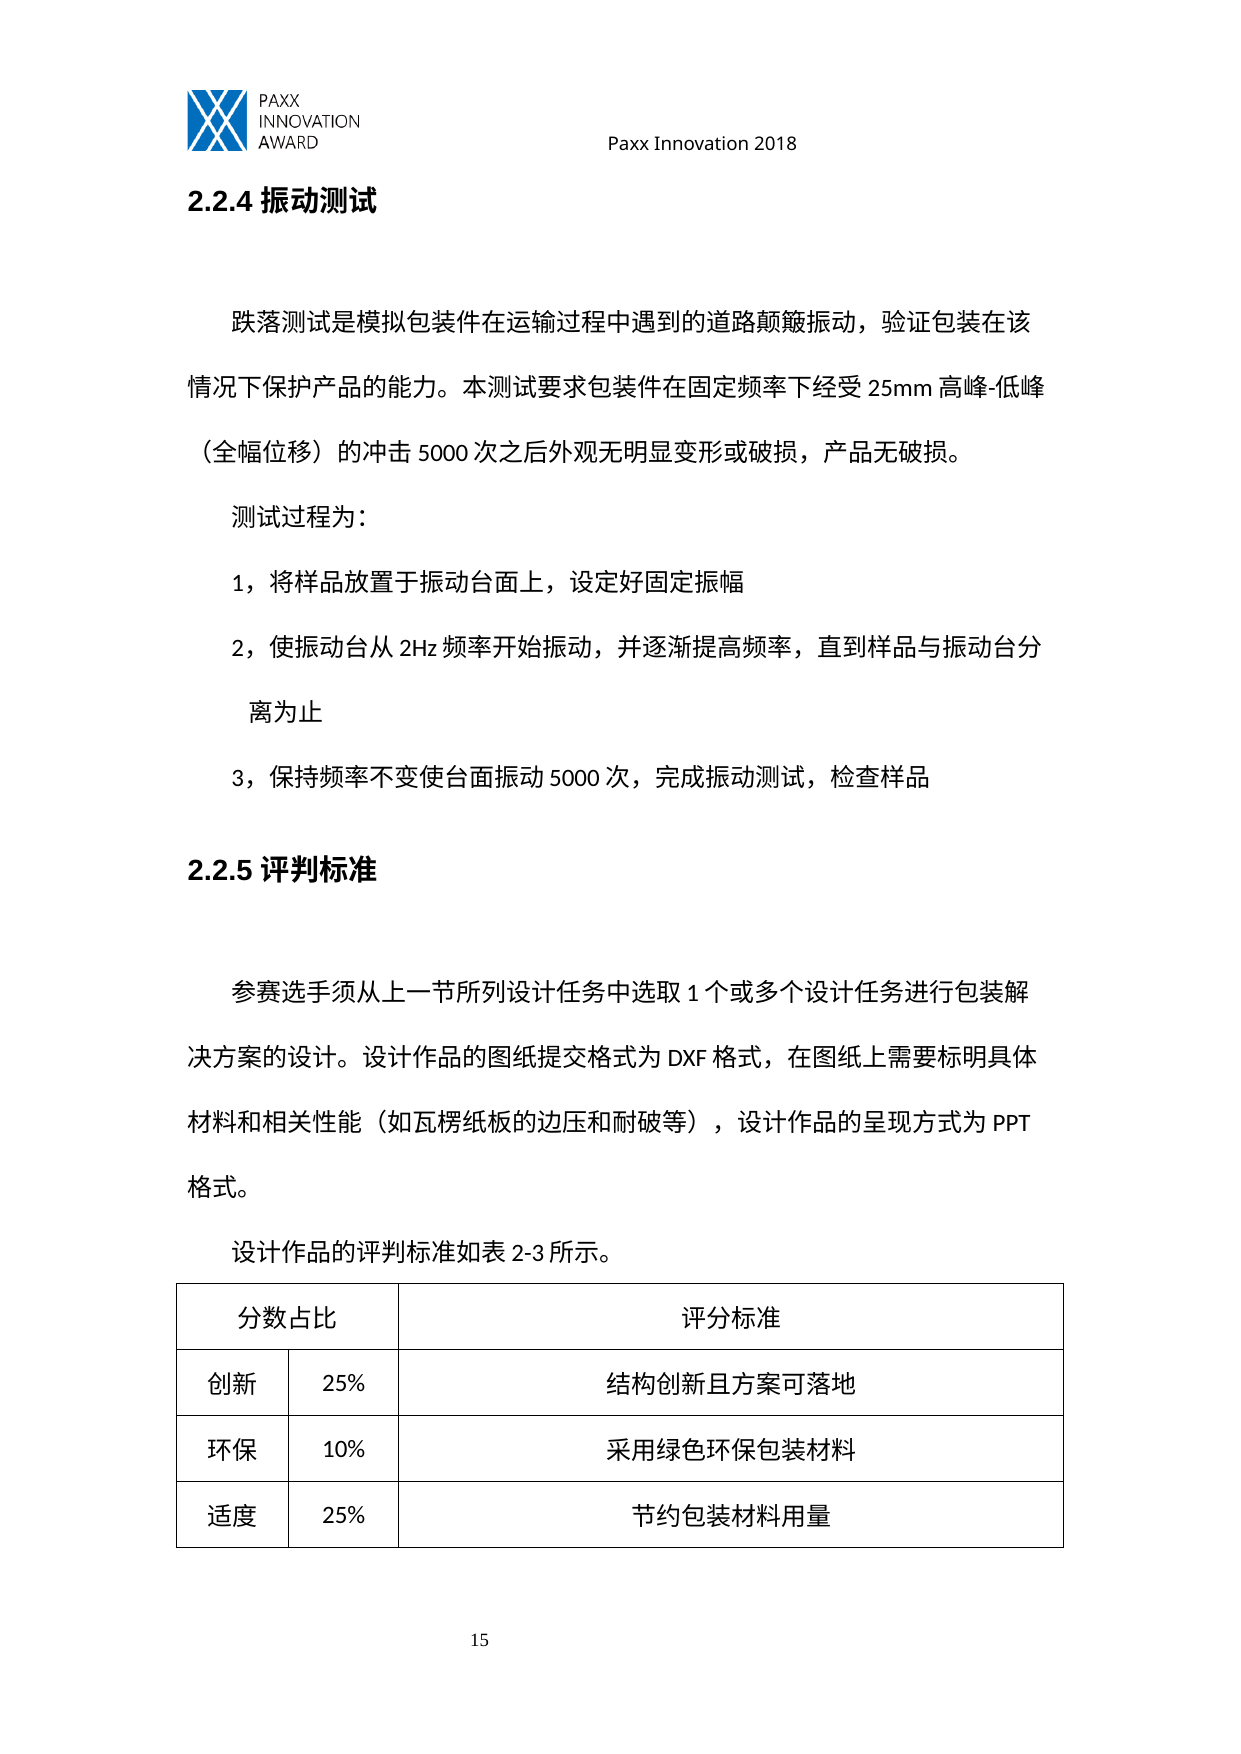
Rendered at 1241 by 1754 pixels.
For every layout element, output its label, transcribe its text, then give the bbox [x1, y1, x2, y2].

table_cell 25% [289, 1482, 398, 1547]
table_cell 10% [289, 1416, 398, 1481]
subtitle 2.2.4 振动测试 [187, 166, 1053, 231]
table_cell 环保 [177, 1416, 288, 1481]
table_cell 25% [289, 1350, 398, 1415]
list 测试过程为： [187, 483, 1053, 548]
table_cell 结构创新且方案可落地 [399, 1350, 1063, 1415]
list 1，将样品放置于振动台面上，设定好固定振幅 [187, 548, 1053, 613]
table_header 评分标准 [399, 1284, 1063, 1349]
table_cell 采用绿色环保包装材料 [399, 1416, 1063, 1481]
picture [187, 90, 359, 151]
subtitle 2.2.5 评判标准 [187, 835, 1053, 900]
text 参赛选手须从上一节所列设计任务中选取1个或多个设计任务进行包装解决方案的设计。设计作品的图纸提交格式为DXF格式，在图纸上需要标明具体材料和相关性能（如瓦楞纸板的边压和耐破等），设计作品的呈现方式为PPT格式。 [187, 958, 1053, 1218]
list 2，使振动台从2Hz频率开始振动，并逐渐提高频率，直到样品与振动台分 离为止 [187, 613, 1053, 743]
table_cell 适度 [177, 1482, 288, 1547]
text 设计作品的评判标准如表2-3所示。 [187, 1218, 1053, 1283]
table_header 分数占比 [177, 1284, 398, 1349]
list 跌落测试是模拟包装件在运输过程中遇到的道路颠簸振动，验证包装在该情况下保护产品的能力。本测试要求包装件在固定频率下经受25mm高峰-低峰（全幅位移）的冲击5000次之后外观无明显变形或破损，产品无破损。 [187, 288, 1053, 483]
table_cell 节约包装材料用量 [399, 1482, 1063, 1547]
list 3，保持频率不变使台面振动5000次，完成振动测试，检查样品 [187, 743, 1053, 808]
table_cell 创新 [177, 1350, 288, 1415]
